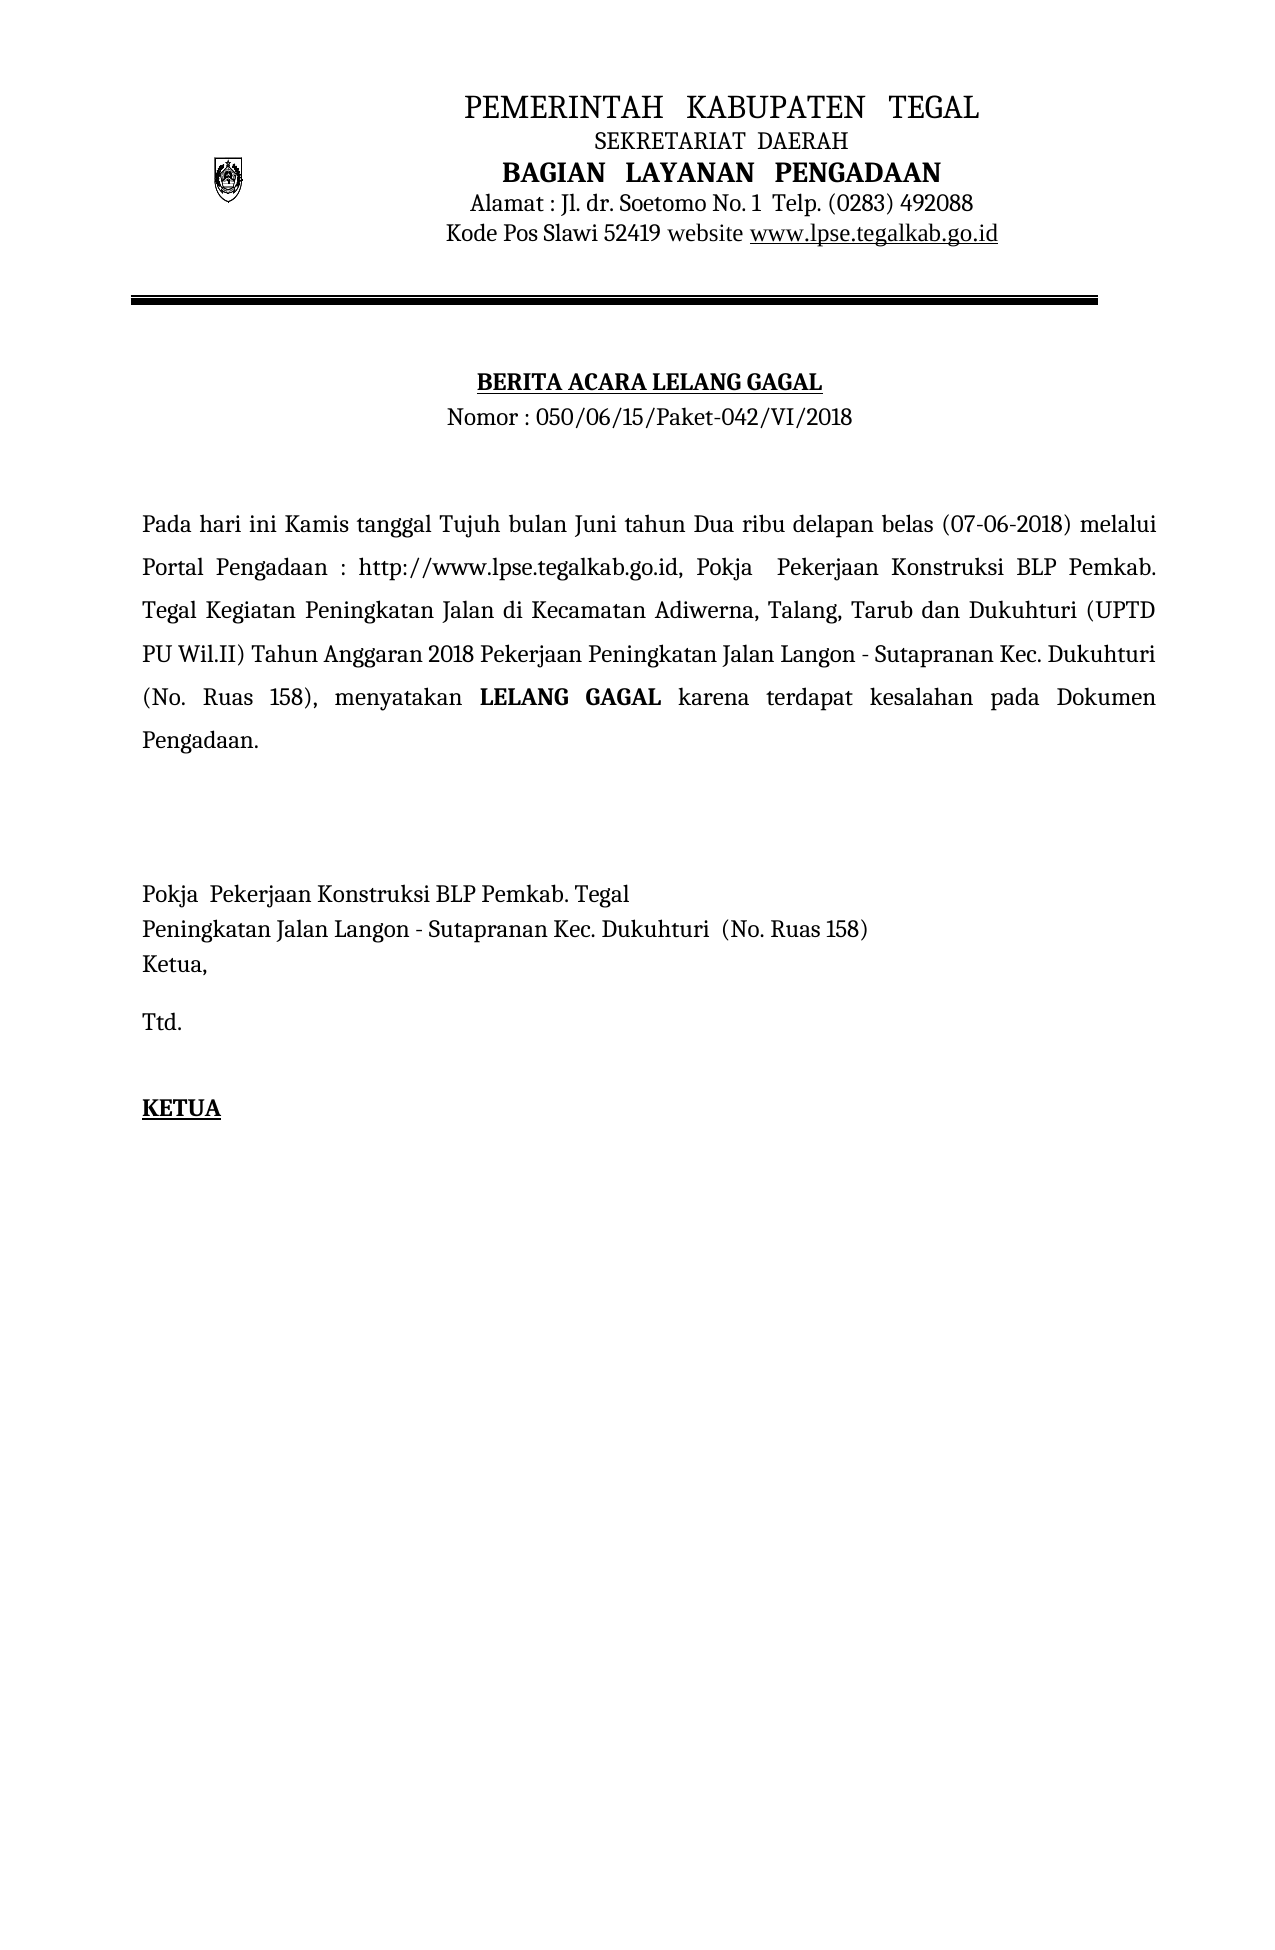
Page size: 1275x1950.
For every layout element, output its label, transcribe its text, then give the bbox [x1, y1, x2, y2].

text Pokja Pekerjaan Konstruksi BLP Pemkab. Tegal [142, 880, 1157, 909]
text Ttd. [142, 1008, 1157, 1036]
text BERITA ACARA LELANG GAGAL [142, 368, 1157, 397]
text Peningkatan Jalan Langon - Sutapranan Kec. Dukuhturi (No. Ruas 158) [142, 915, 1157, 944]
text Pada hari ini Kamis tanggal Tujuh bulan Juni tahun Dua ribu delapan belas (07-06-2018) melalui Portal Pengadaan : http://www.lpse.tegalkab.go.id, Pokja Pekerjaan Konstruksi BLP Pemkab. Tegal Kegiatan Peningkatan Jalan di Kecamatan Adiwerna, Talang, Tarub dan Dukuhturi (UPTD PU Wil.II) Tahun Anggaran 2018 Pekerjaan Peningkatan Jalan Langon - Sutapranan Kec. Dukuhturi (No. Ruas 158), menyatakan LELANG GAGAL karena terdapat kesalahan pada Dokumen Pengadaan. [142, 510, 1157, 754]
text Nomor : 050/06/15/Paket-042/VI/2018 [142, 403, 1157, 432]
table_header [131, 89, 346, 295]
table_header PEMERINTAH KABUPATEN TEGAL SEKRETARIAT DAERAH BAGIAN LAYANAN PENGADAAN Alamat : Jl. dr. Soetomo No. 1 Telp. (0283) 492088 Kode Pos Slawi 52419 website www.lpse.tegalkab.go.id [346, 89, 1098, 295]
text Ketua, [142, 950, 1157, 979]
text KETUA [142, 1094, 1157, 1123]
